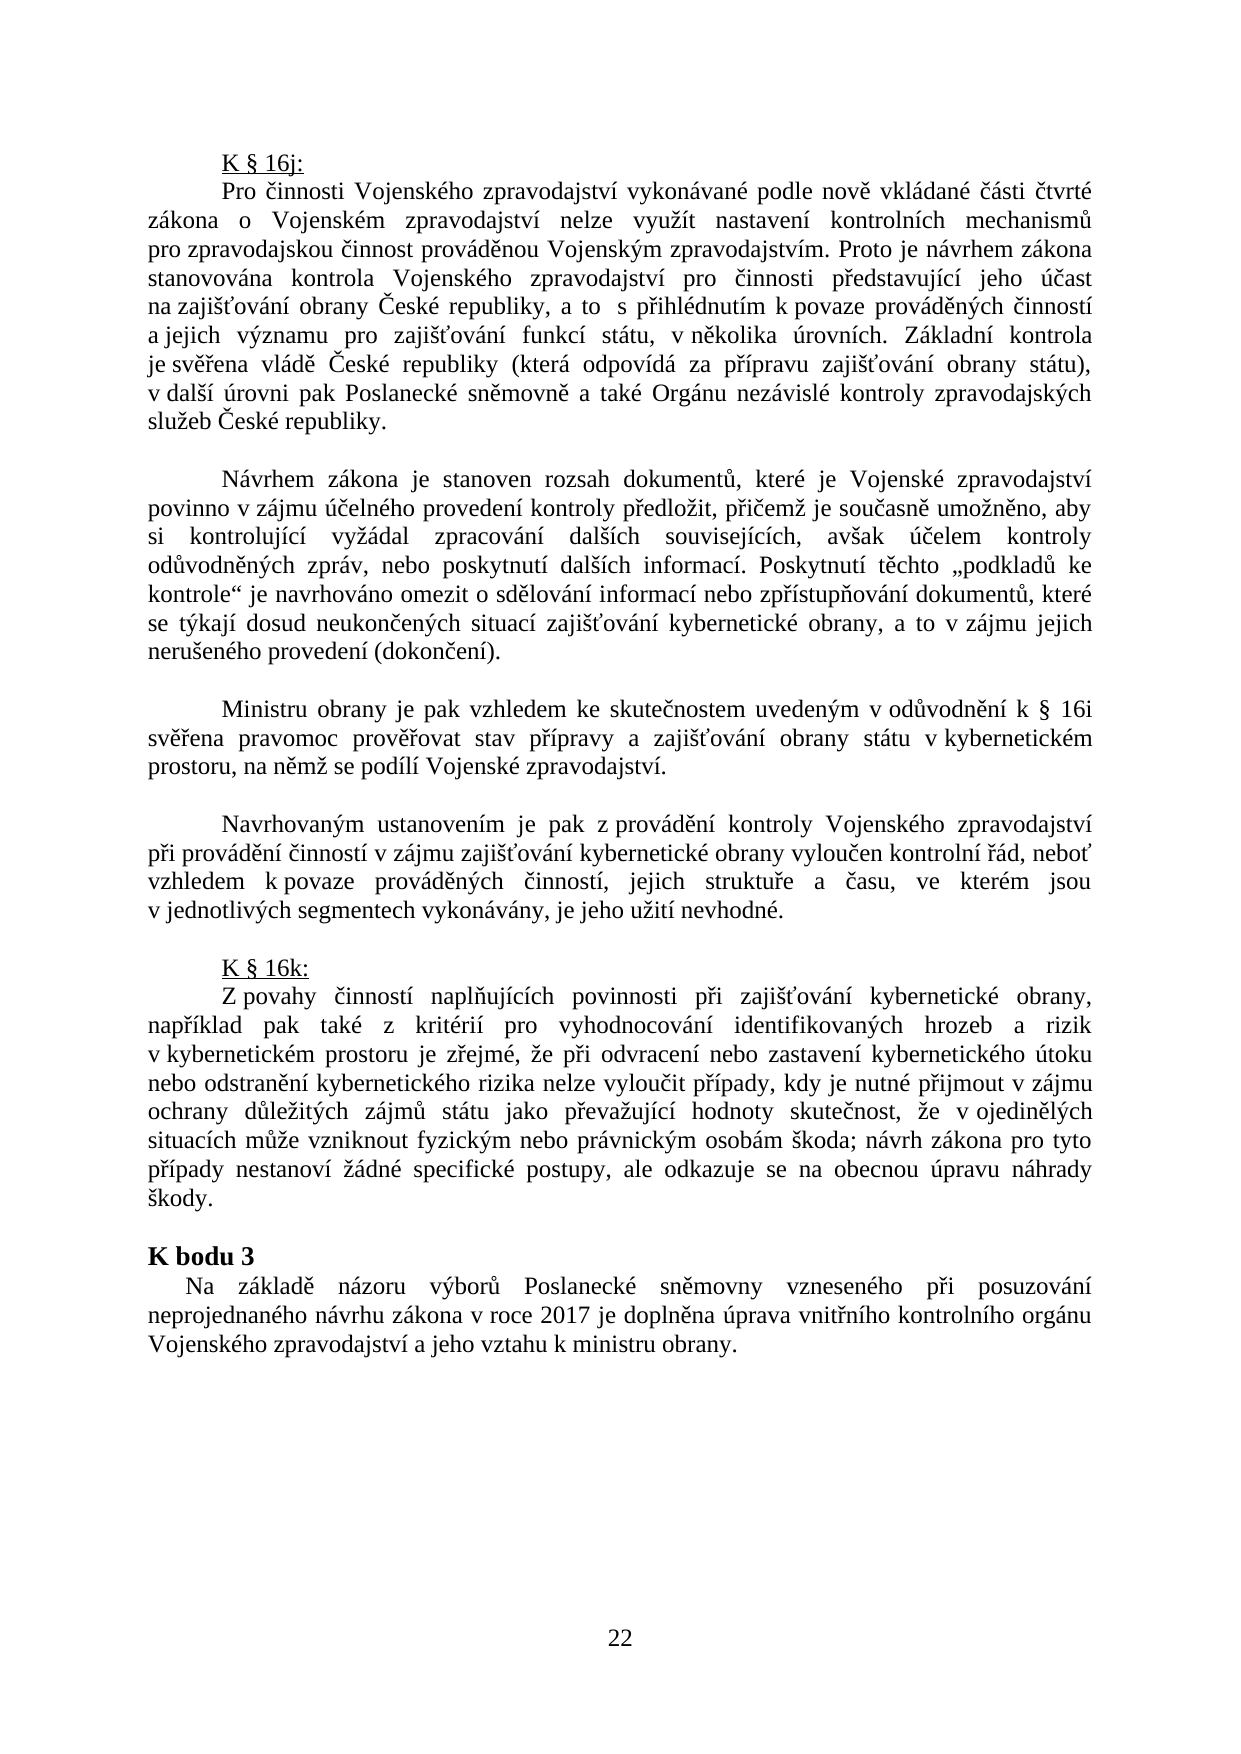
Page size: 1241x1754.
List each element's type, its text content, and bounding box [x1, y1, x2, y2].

text Pro činnosti Vojenského zpravodajství vykonávané podle nově vkládané části čtvrté zákona o Vojenském zpravodajství nelze využít nastavení kontrolních mechanismů pro zpravodajskou činnost prováděnou Vojenským zpravodajstvím. Proto je návrhem zákona stanovována kontrola Vojenského zpravodajství pro činnosti představující jeho účast na zajišťování obrany České republiky, a to s přihlédnutím k povaze prováděných činností a jejich významu pro zajišťování funkcí státu, v několika úrovních. Základní kontrola je svěřena vládě České republiky (která odpovídá za přípravu zajišťování obrany státu), v další úrovni pak Poslanecké sněmovně a také Orgánu nezávislé kontroly zpravodajských služeb České republiky. [148, 176, 1093, 435]
text K § 16j: [148, 148, 1093, 176]
text Z povahy činností naplňujících povinnosti při zajišťování kybernetické obrany, například pak také z kritérií pro vyhodnocování identifikovaných hrozeb a rizik v kybernetickém prostoru je zřejmé, že při odvracení nebo zastavení kybernetického útoku nebo odstranění kybernetického rizika nelze vyloučit případy, kdy je nutné přijmout v zájmu ochrany důležitých zájmů státu jako převažující hodnoty skutečnost, že v ojedinělých situacích může vzniknout fyzickým nebo právnickým osobám škoda; návrh zákona pro tyto případy nestanoví žádné specifické postupy, ale odkazuje se na obecnou úpravu náhrady škody. [148, 981, 1093, 1211]
text Na základě názoru výborů Poslanecké sněmovny vzneseného při posuzování neprojednaného návrhu zákona v roce 2017 je doplněna úprava vnitřního kontrolního orgánu Vojenského zpravodajství a jeho vztahu k ministru obrany. [148, 1271, 1093, 1357]
text K bodu 3 [148, 1240, 1093, 1271]
text Navrhovaným ustanovením je pak z provádění kontroly Vojenského zpravodajství při provádění činností v zájmu zajišťování kybernetické obrany vyloučen kontrolní řád, neboť vzhledem k povaze prováděných činností, jejich struktuře a času, ve kterém jsou v jednotlivých segmentech vykonávány, je jeho užití nevhodné. [148, 809, 1093, 924]
text Návrhem zákona je stanoven rozsah dokumentů, které je Vojenské zpravodajství povinno v zájmu účelného provedení kontroly předložit, přičemž je současně umožněno, aby si kontrolující vyžádal zpracování dalších souvisejících, avšak účelem kontroly odůvodněných zpráv, nebo poskytnutí dalších informací. Poskytnutí těchto „podkladů ke kontrole“ je navrhováno omezit o sdělování informací nebo zpřístupňování dokumentů, které se týkají dosud neukončených situací zajišťování kybernetické obrany, a to v zájmu jejich nerušeného provedení (dokončení). [148, 464, 1093, 665]
text Ministru obrany je pak vzhledem ke skutečnostem uvedeným v odůvodnění k § 16i svěřena pravomoc prověřovat stav přípravy a zajišťování obrany státu v kybernetickém prostoru, na němž se podílí Vojenské zpravodajství. [148, 694, 1093, 780]
text K § 16k: [148, 953, 1093, 981]
